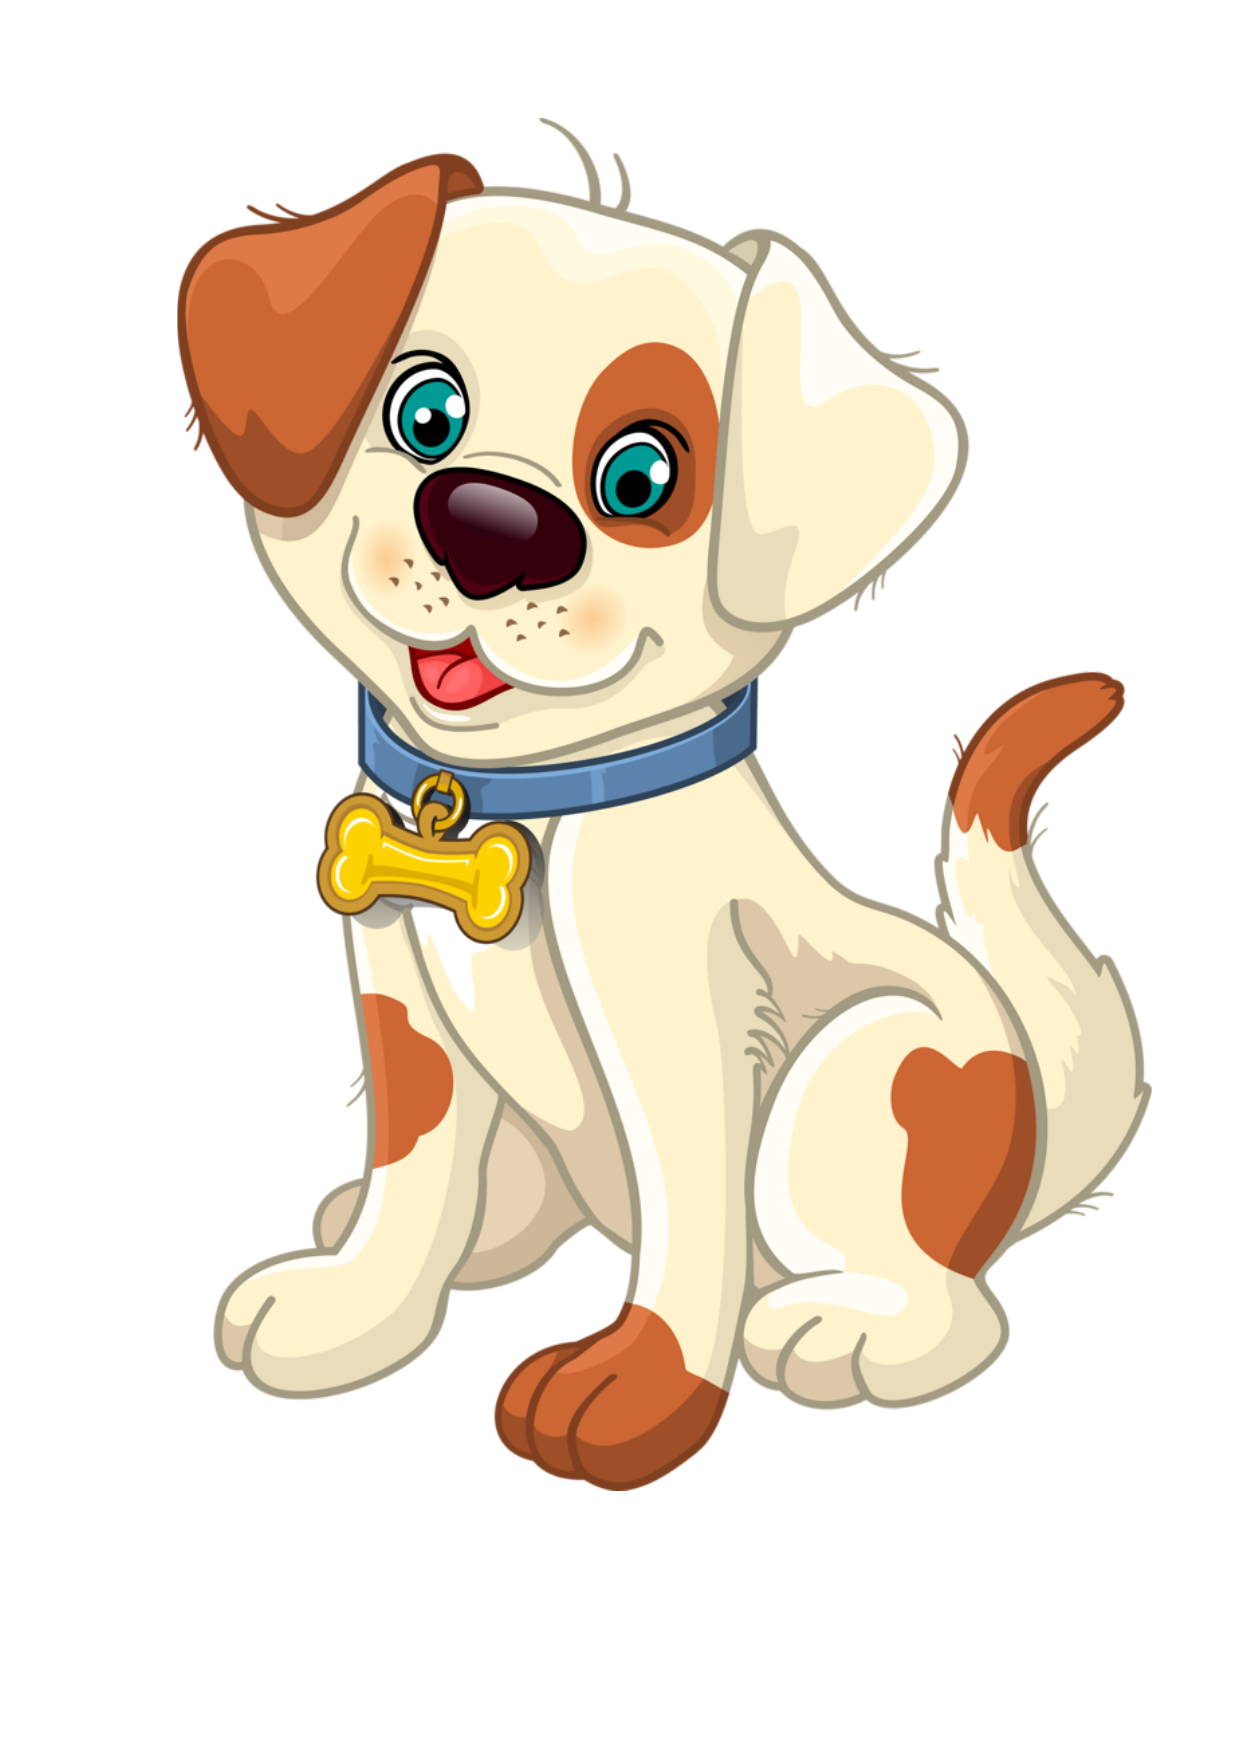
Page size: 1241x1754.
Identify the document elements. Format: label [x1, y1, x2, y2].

picture [177, 118, 1152, 1491]
